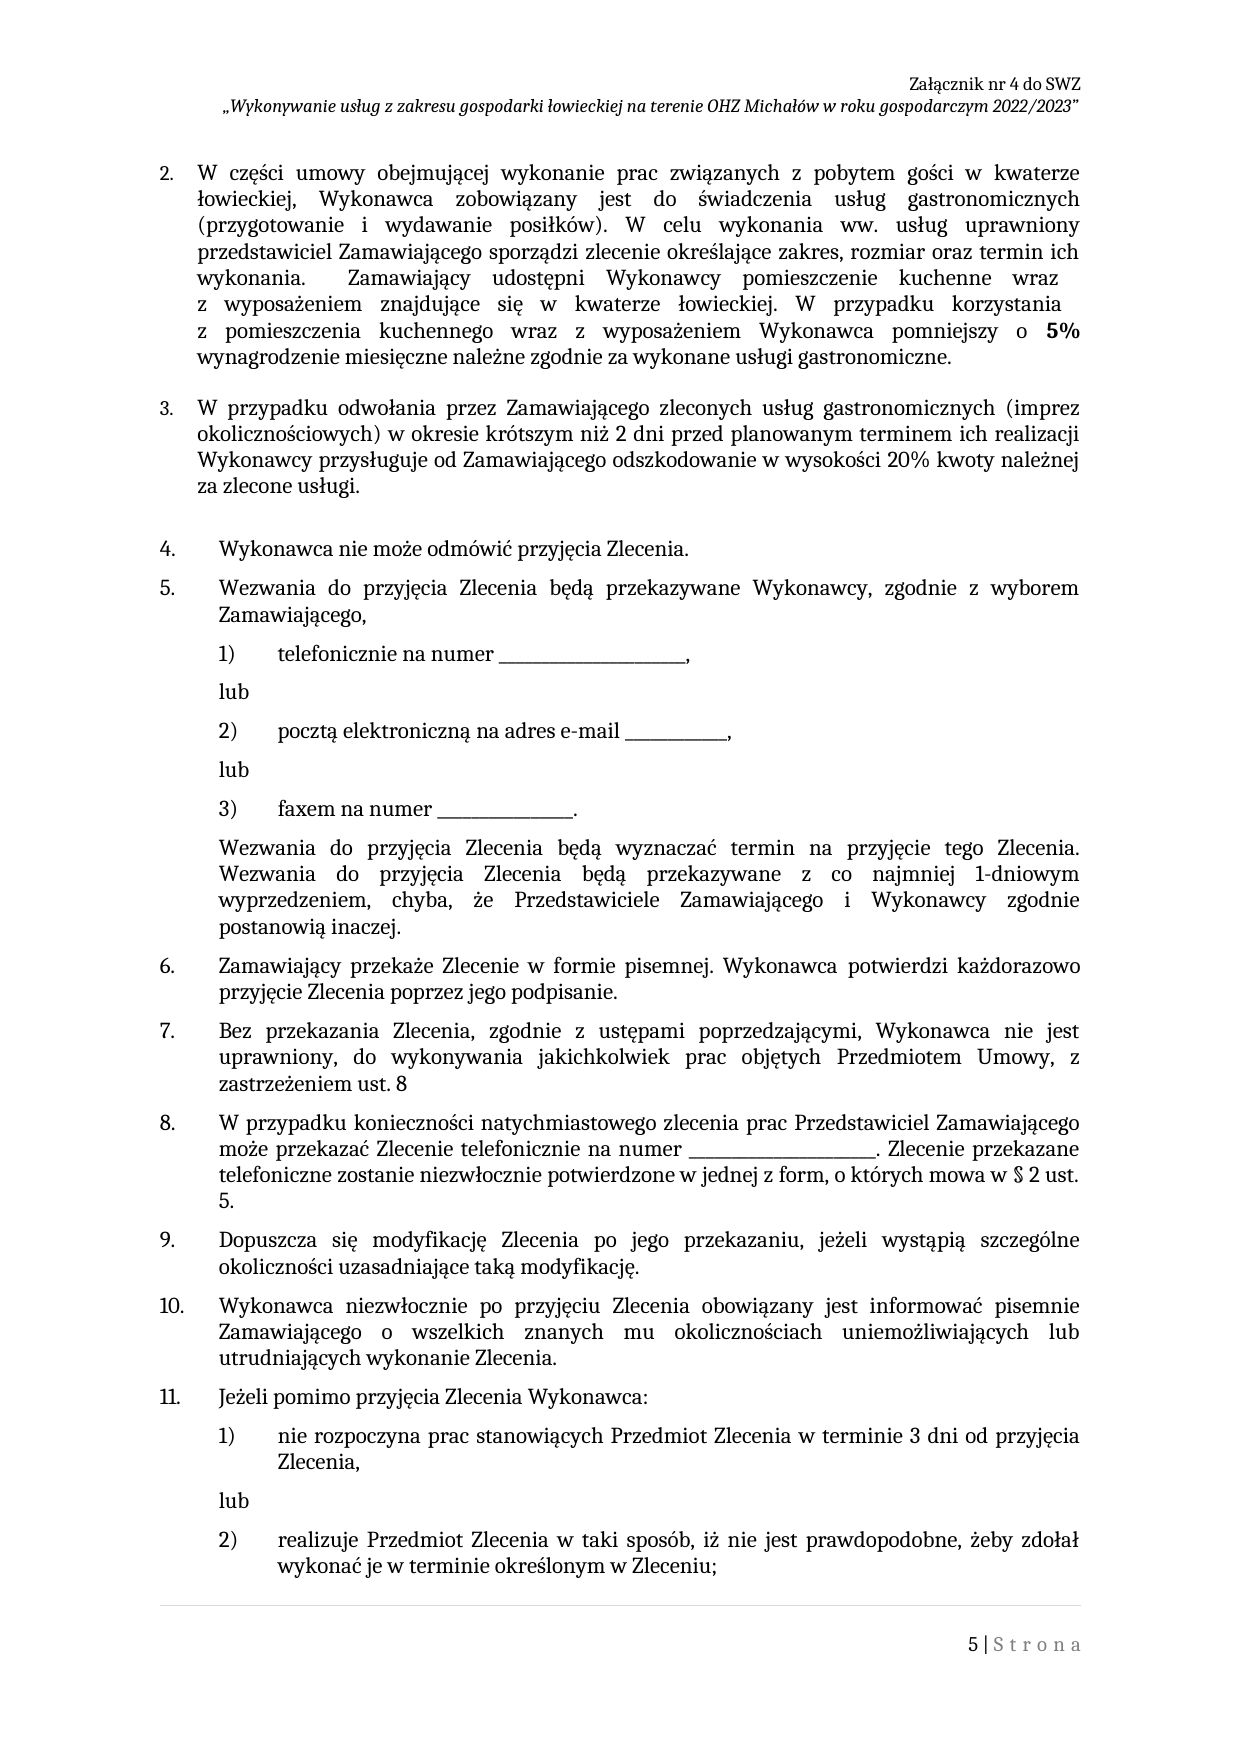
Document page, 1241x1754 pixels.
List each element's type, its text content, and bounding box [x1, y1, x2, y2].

text lub [218, 679, 1081, 706]
list telefonicznie na numer ______________________, [218, 640, 1081, 667]
list realizuje Przedmiot Zlecenia w taki sposób, iż nie jest prawdopodobne, żeby zdołał wykonać je w terminie określonym w Zleceniu; [218, 1527, 1081, 1579]
list pocztą elektroniczną na adres e-mail ____________, [218, 718, 1081, 744]
list nie rozpoczyna prac stanowiących Przedmiot Zlecenia w terminie 3 dni od przyjęcia Zlecenia, [218, 1423, 1081, 1476]
list Bez przekazania Zlecenia, zgodnie z ustępami poprzedzającymi, Wykonawca nie jest uprawniony, do wykonywania jakichkolwiek prac objętych Przedmiotem Umowy, z zastrzeżeniem ust. 8 [159, 1018, 1081, 1097]
list Wykonawca nie może odmówić przyjęcia Zlecenia. [159, 536, 1081, 563]
list Wykonawca niezwłocznie po przyjęciu Zlecenia obowiązany jest informować pisemnie Zamawiającego o wszelkich znanych mu okolicznościach uniemożliwiających lub utrudniających wykonanie Zlecenia. [159, 1292, 1081, 1371]
text lub [218, 1488, 1081, 1514]
list Wezwania do przyjęcia Zlecenia będą przekazywane Wykonawcy, zgodnie z wyborem Zamawiającego, [159, 575, 1081, 628]
text lub [218, 757, 1081, 783]
text Wezwania do przyjęcia Zlecenia będą wyznaczać termin na przyjęcie tego Zlecenia. Wezwania do przyjęcia Zlecenia będą przekazywane z co najmniej 1-dniowym wyprzedzeniem, chyba, że Przedstawiciele Zamawiającego i Wykonawcy zgodnie postanowią inaczej. [218, 834, 1081, 940]
text 3) faxem na numer ________________. [218, 796, 1081, 822]
list Zamawiający przekaże Zlecenie w formie pisemnej. Wykonawca potwierdzi każdorazowo przyjęcie Zlecenia poprzez jego podpisanie. [159, 952, 1081, 1005]
list W części umowy obejmującej wykonanie prac związanych z pobytem gości w kwaterze łowieckiej, Wykonawca zobowiązany jest do świadczenia usług gastronomicznych (przygotowanie i wydawanie posiłków). W celu wykonania ww. usług uprawniony przedstawiciel Zamawiającego sporządzi zlecenie określające zakres, rozmiar oraz termin ich wykonania. Zamawiający udostępni Wykonawcy pomieszczenie kuchenne wraz z wyposażeniem znajdujące się w kwaterze łowieckiej. W przypadku korzystania z pomieszczenia kuchennego wraz z wyposażeniem Wykonawca pomniejszy o 5% wynagrodzenie miesięczne należne zgodnie za wykonane usługi gastronomiczne. [159, 159, 1081, 370]
list W przypadku konieczności natychmiastowego zlecenia prac Przedstawiciel Zamawiającego może przekazać Zlecenie telefonicznie na numer ______________________. Zlecenie przekazane telefoniczne zostanie niezwłocznie potwierdzone w jednej z form, o których mowa w § 2 ust. 5. [159, 1109, 1081, 1215]
list Jeżeli pomimo przyjęcia Zlecenia Wykonawca: [159, 1384, 1081, 1410]
list Dopuszcza się modyfikację Zlecenia po jego przekazaniu, jeżeli wystąpią szczególne okoliczności uzasadniające taką modyfikację. [159, 1227, 1081, 1280]
list W przypadku odwołania przez Zamawiającego zleconych usług gastronomicznych (imprez okolicznościowych) w okresie krótszym niż 2 dni przed planowanym terminem ich realizacji Wykonawcy przysługuje od Zamawiającego odszkodowanie w wysokości 20% kwoty należnej za zlecone usługi. [159, 394, 1081, 500]
